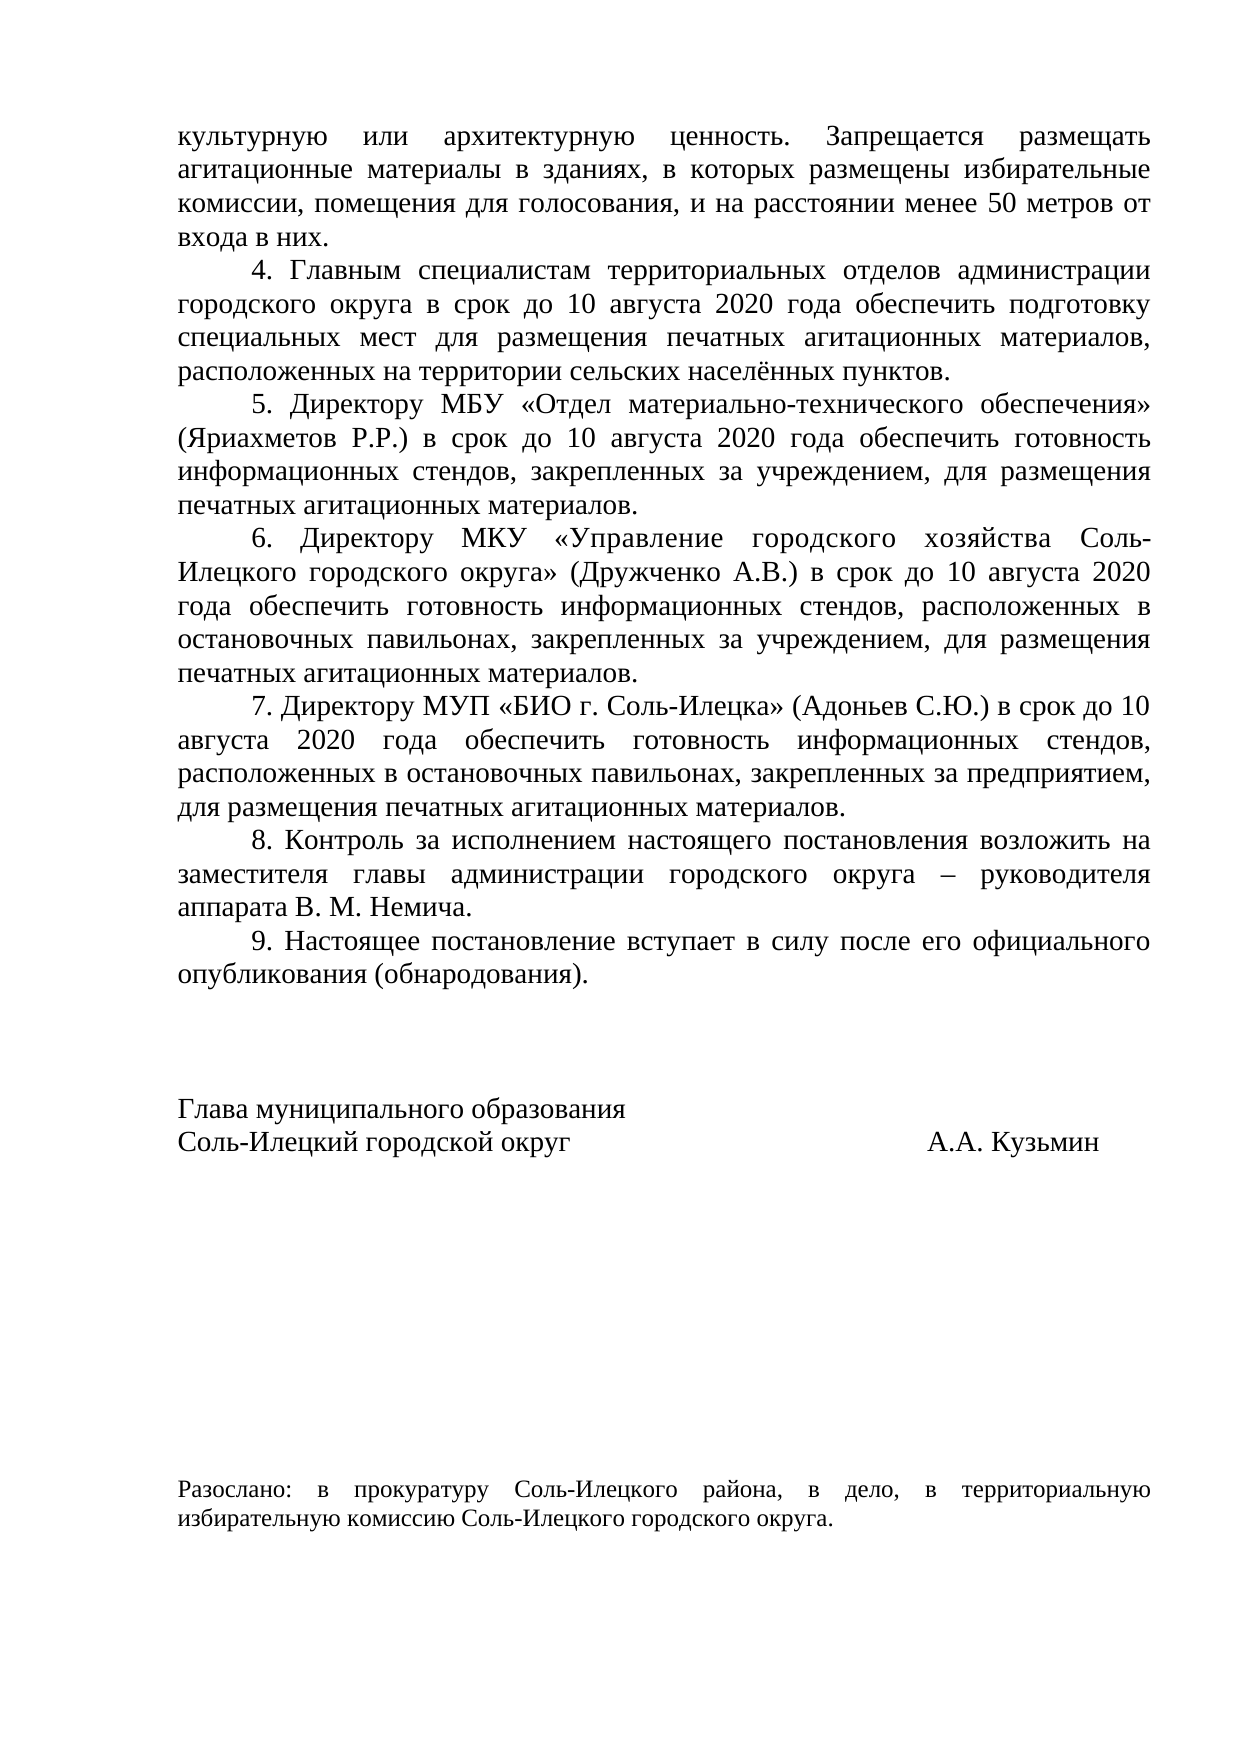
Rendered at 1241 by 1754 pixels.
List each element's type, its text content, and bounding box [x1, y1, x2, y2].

table_header Глава муниципального образования Соль-Илецкий городской округ [166, 1091, 916, 1158]
text 8. Контроль за исполнением настоящего постановления возложить на заместителя главы администрации городского округа – руководителя аппарата В. М. Немича. [177, 822, 1152, 923]
text 4. Главным специалистам территориальных отделов администрации городского округа в срок до 10 августа 2020 года обеспечить подготовку специальных мест для размещения печатных агитационных материалов, расположенных на территории сельских населённых пунктов. [177, 252, 1152, 386]
text Разослано: в прокуратуру Соль-Илецкого района, в дело, в территориальную избирательную комиссию Соль-Илецкого городского округа. [177, 1474, 1152, 1532]
table_header А.А. Кузьмин [916, 1091, 1152, 1158]
text 6. Директору МКУ «Управление городского хозяйства Соль-Илецкого городского округа» (Дружченко А.В.) в срок до 10 августа 2020 года обеспечить готовность информационных стендов, расположенных в остановочных павильонах, закрепленных за учреждением, для размещения печатных агитационных материалов. [177, 521, 1152, 688]
text 9. Настоящее постановление вступает в силу после его официального опубликования (обнародования). [177, 923, 1152, 990]
text 5. Директору МБУ «Отдел материально-технического обеспечения» (Яриахметов Р.Р.) в срок до 10 августа 2020 года обеспечить готовность информационных стендов, закрепленных за учреждением, для размещения печатных агитационных материалов. [177, 386, 1152, 521]
text 7. Директору МУП «БИО г. Соль-Илецка» (Адоньев С.Ю.) в срок до 10 августа 2020 года обеспечить готовность информационных стендов, расположенных в остановочных павильонах, закрепленных за предприятием, для размещения печатных агитационных материалов. [177, 688, 1152, 822]
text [177, 118, 1152, 252]
